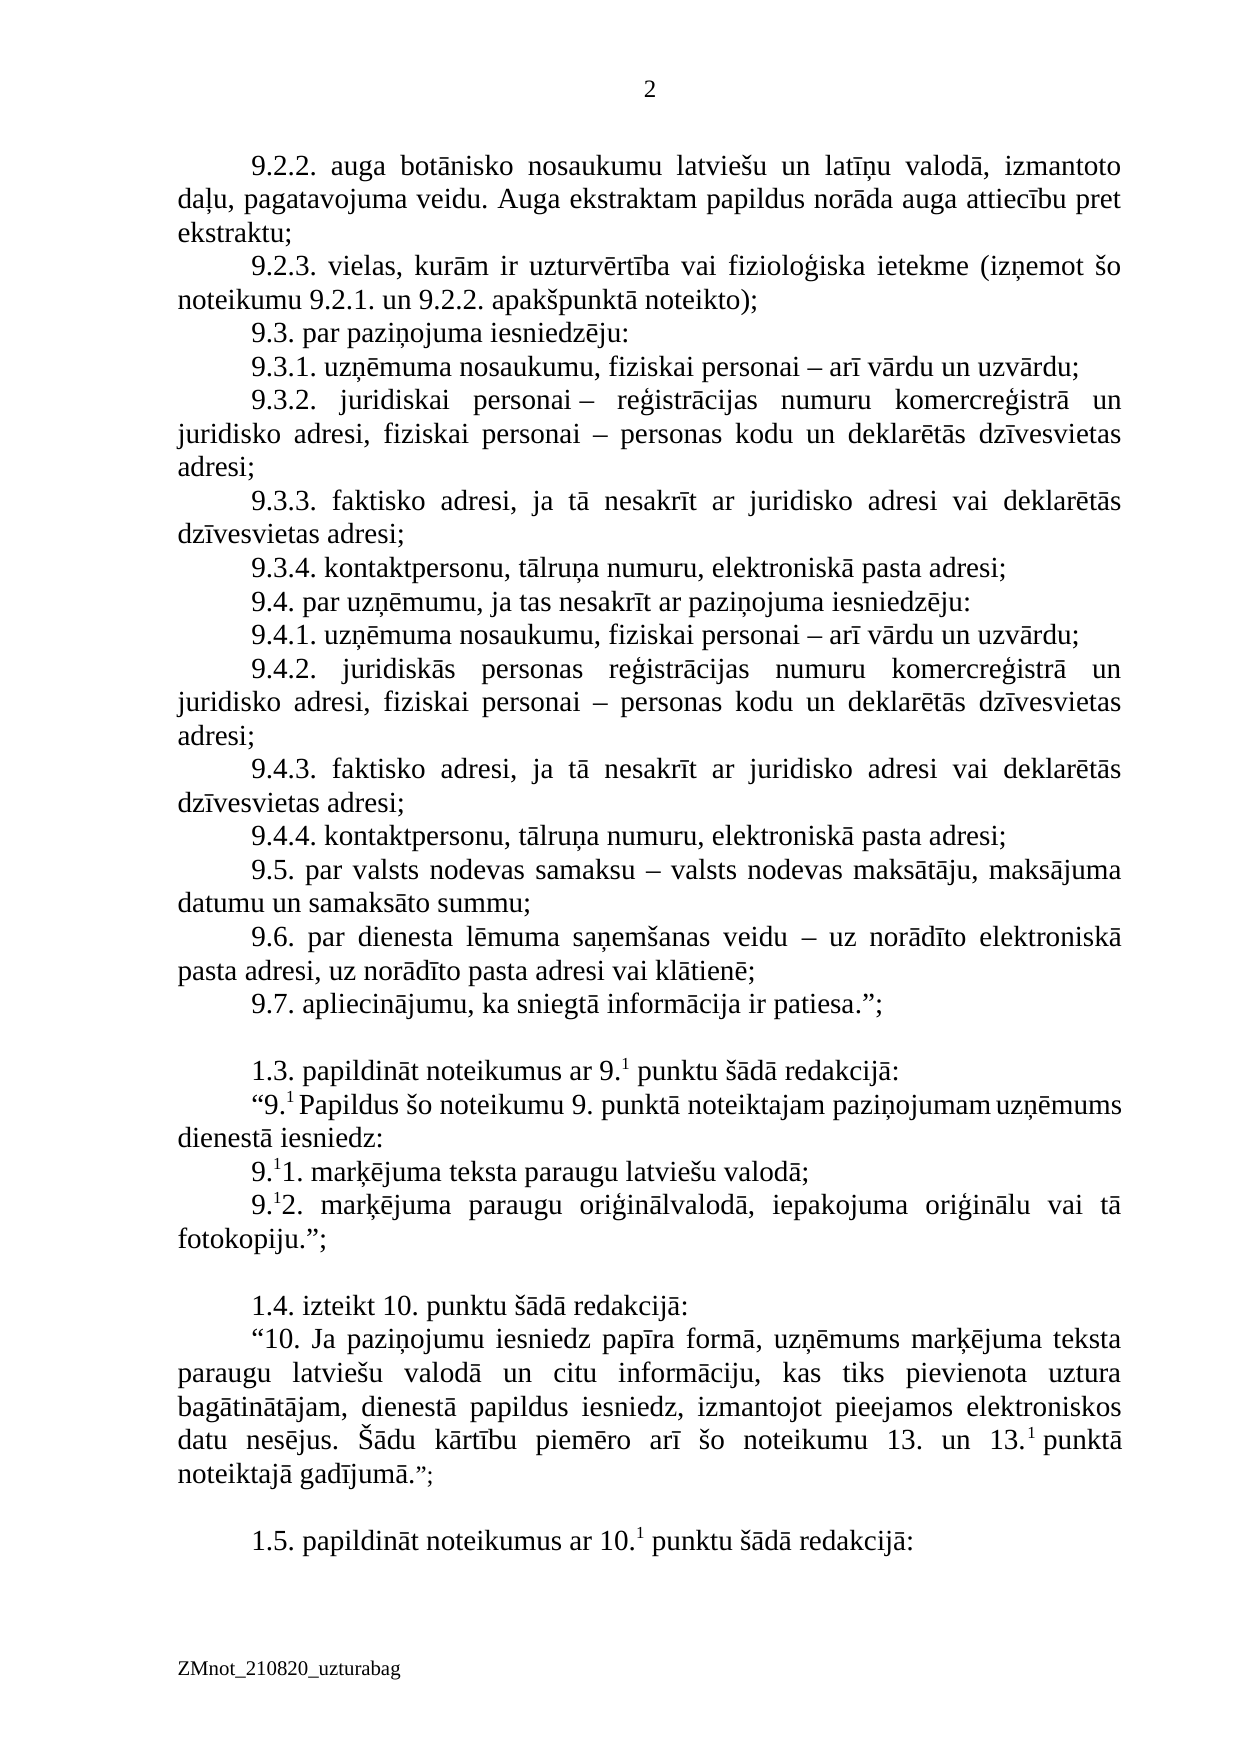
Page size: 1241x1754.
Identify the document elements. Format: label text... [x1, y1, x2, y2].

text 9.6. par dienesta lēmuma saņemšanas veidu – uz norādīto elektroniskā pasta adresi, uz norādīto pasta adresi vai klātienē; [177, 919, 1122, 986]
text 9.2.3. vielas, kurām ir uzturvērtība vai fizioloģiska ietekme (izņemot šo noteikumu 9.2.1. un 9.2.2. apakšpunktā noteikto); [177, 248, 1122, 315]
text 1.4. izteikt 10. punktu šādā redakcijā: [177, 1288, 1122, 1322]
text 1.3. papildināt noteikumus ar 9.1 punktu šādā redakcijā: [177, 1053, 1122, 1087]
text 9.4.4. kontaktpersonu, tālruņa numuru, elektroniskā pasta adresi; [177, 818, 1122, 852]
text 9.12. marķējuma paraugu oriģinālvalodā, iepakojuma oriģinālu vai tā fotokopiju.”; [177, 1187, 1122, 1254]
text 9.11. marķējuma teksta paraugu latviešu valodā; [177, 1154, 1122, 1187]
text 9.3.3. faktisko adresi, ja tā nesakrīt ar juridisko adresi vai deklarētās dzīvesvietas adresi; [177, 483, 1122, 550]
text 9.7. apliecinājumu, ka sniegtā informācija ir patiesa.”; [177, 986, 1122, 1020]
text 9.2.2. auga botānisko nosaukumu latviešu un latīņu valodā, izmantoto daļu, pagatavojuma veidu. Auga ekstraktam papildus norāda auga attiecību pret ekstraktu; [177, 148, 1122, 248]
text 9.3.4. kontaktpersonu, tālruņa numuru, elektroniskā pasta adresi; [177, 550, 1122, 584]
text “10. Ja paziņojumu iesniedz papīra formā, uzņēmums marķējuma teksta paraugu latviešu valodā un citu informāciju, kas tiks pievienota uztura bagātinātājam, dienestā papildus iesniedz, izmantojot pieejamos elektroniskos datu nesējus. Šādu kārtību piemēro arī šo noteikumu 13. un 13.1 punktā noteiktajā gadījumā.”; [177, 1322, 1122, 1489]
text 9.3.2. juridiskai personai – reģistrācijas numuru komercreģistrā un juridisko adresi, fiziskai personai – personas kodu un deklarētās dzīvesvietas adresi; [177, 382, 1122, 483]
text 1.5. papildināt noteikumus ar 10.1 punktu šādā redakcijā: [177, 1523, 1122, 1556]
text “9.1 Papildus šo noteikumu 9. punktā noteiktajam paziņojumam uzņēmums dienestā iesniedz: [177, 1087, 1122, 1154]
text 9.4.2. juridiskās personas reģistrācijas numuru komercreģistrā un juridisko adresi, fiziskai personai – personas kodu un deklarētās dzīvesvietas adresi; [177, 651, 1122, 751]
text 9.3.1. uzņēmuma nosaukumu, fiziskai personai – arī vārdu un uzvārdu; [177, 349, 1122, 382]
text 9.4.1. uzņēmuma nosaukumu, fiziskai personai – arī vārdu un uzvārdu; [177, 617, 1122, 651]
text 9.4.3. faktisko adresi, ja tā nesakrīt ar juridisko adresi vai deklarētās dzīvesvietas adresi; [177, 751, 1122, 818]
text 9.5. par valsts nodevas samaksu – valsts nodevas maksātāju, maksājuma datumu un samaksāto summu; [177, 852, 1122, 919]
text 9.3. par paziņojuma iesniedzēju: [177, 315, 1122, 349]
text 9.4. par uzņēmumu, ja tas nesakrīt ar paziņojuma iesniedzēju: [177, 584, 1122, 617]
